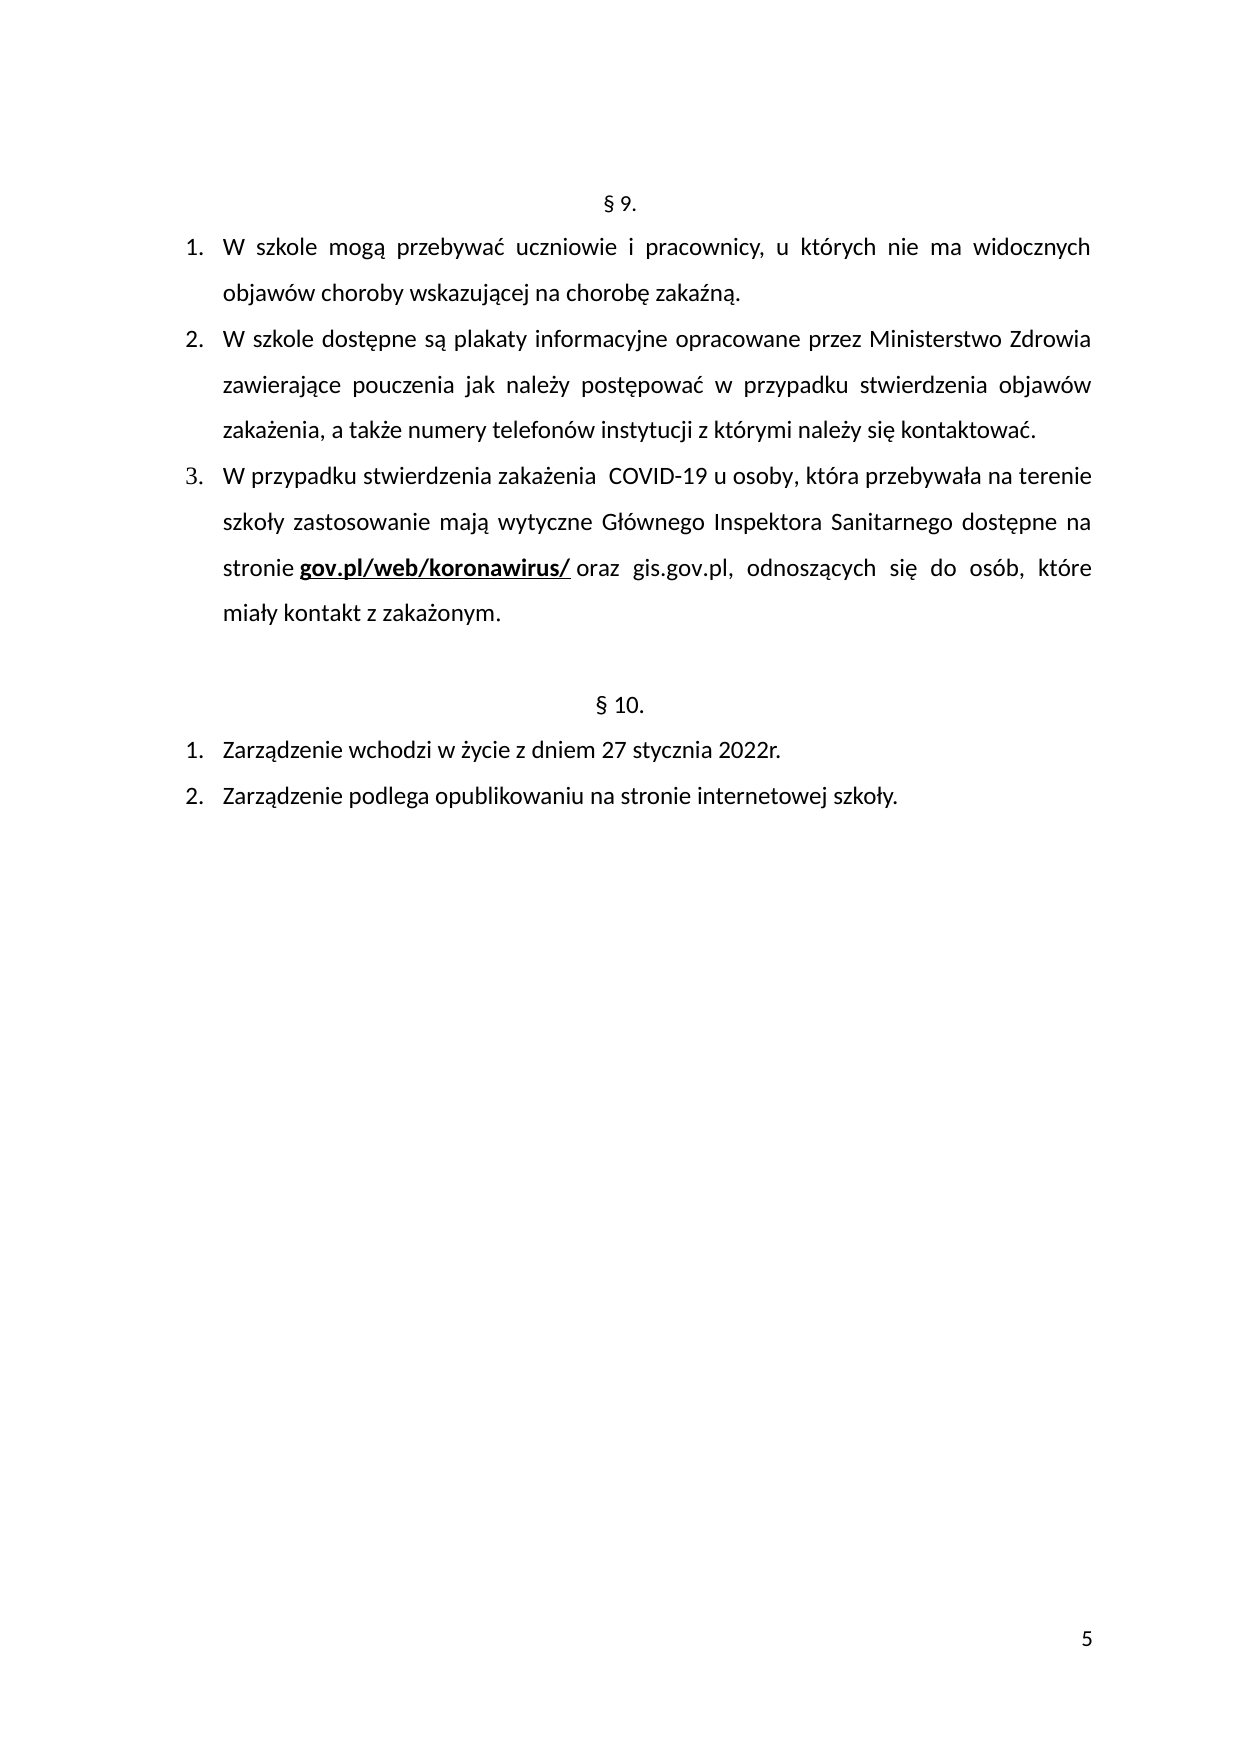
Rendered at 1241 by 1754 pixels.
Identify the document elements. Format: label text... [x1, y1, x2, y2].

list Zarządzenie wchodzi w życie z dniem 27 stycznia 2022r. [185, 734, 1093, 765]
list W szkole mogą przebywać uczniowie i pracownicy, u których nie ma widocznych objawów choroby wskazującej na chorobę zakaźną. [185, 232, 1093, 308]
text § 9. [148, 189, 1093, 218]
text § 10. [148, 689, 1093, 719]
list W przypadku stwierdzenia zakażenia COVID-19 u osoby, która przebywała na terenie szkoły zastosowanie mają wytyczne Głównego Inspektora Sanitarnego dostępne na stronie gov.pl/web/koronawirus/ oraz gis.gov.pl, odnoszących się do osób, które miały kontakt z zakażonym. [185, 460, 1093, 628]
list Zarządzenie podlega opublikowaniu na stronie internetowej szkoły. [185, 780, 1093, 811]
list W szkole dostępne są plakaty informacyjne opracowane przez Ministerstwo Zdrowia zawierające pouczenia jak należy postępować w przypadku stwierdzenia objawów zakażenia, a także numery telefonów instytucji z którymi należy się kontaktować. [185, 323, 1093, 445]
